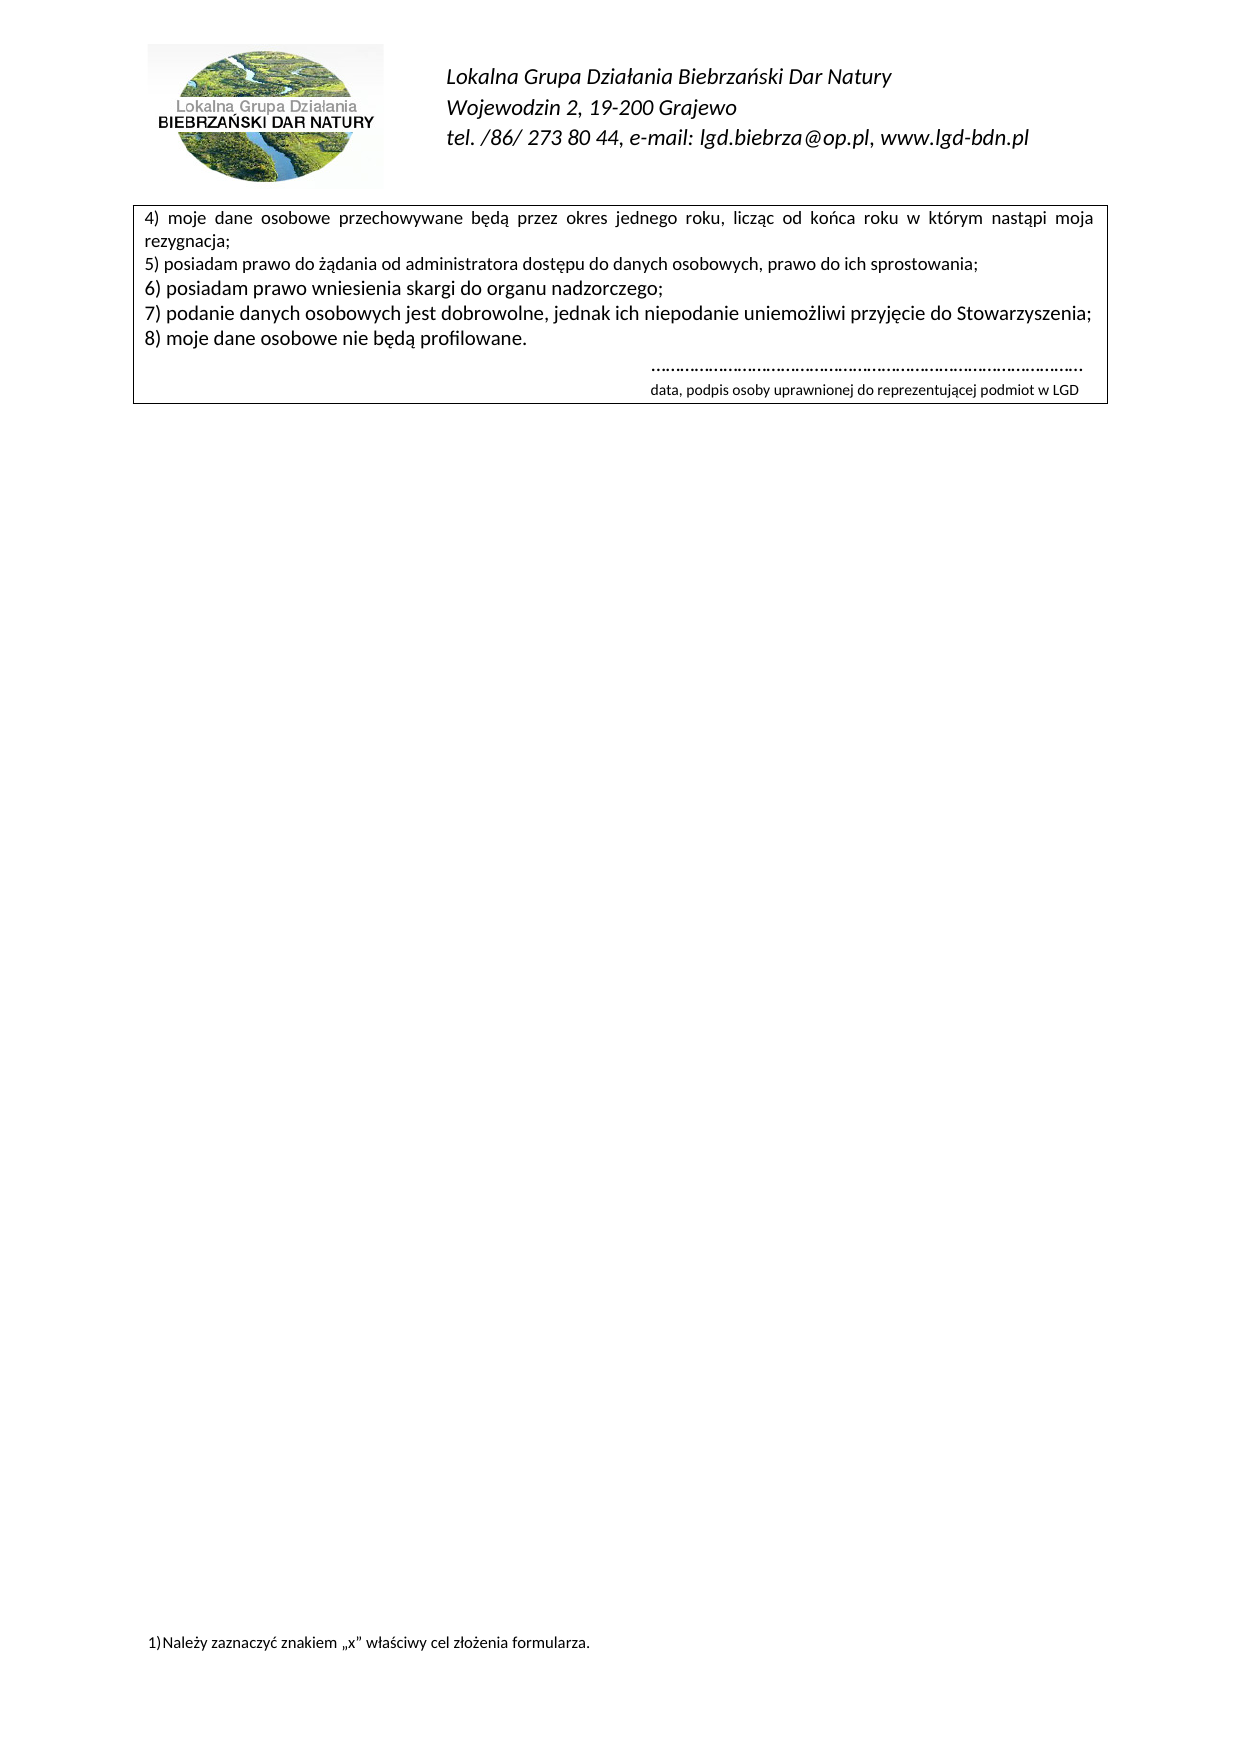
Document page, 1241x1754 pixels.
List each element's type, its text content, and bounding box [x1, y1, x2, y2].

picture [147, 44, 384, 189]
